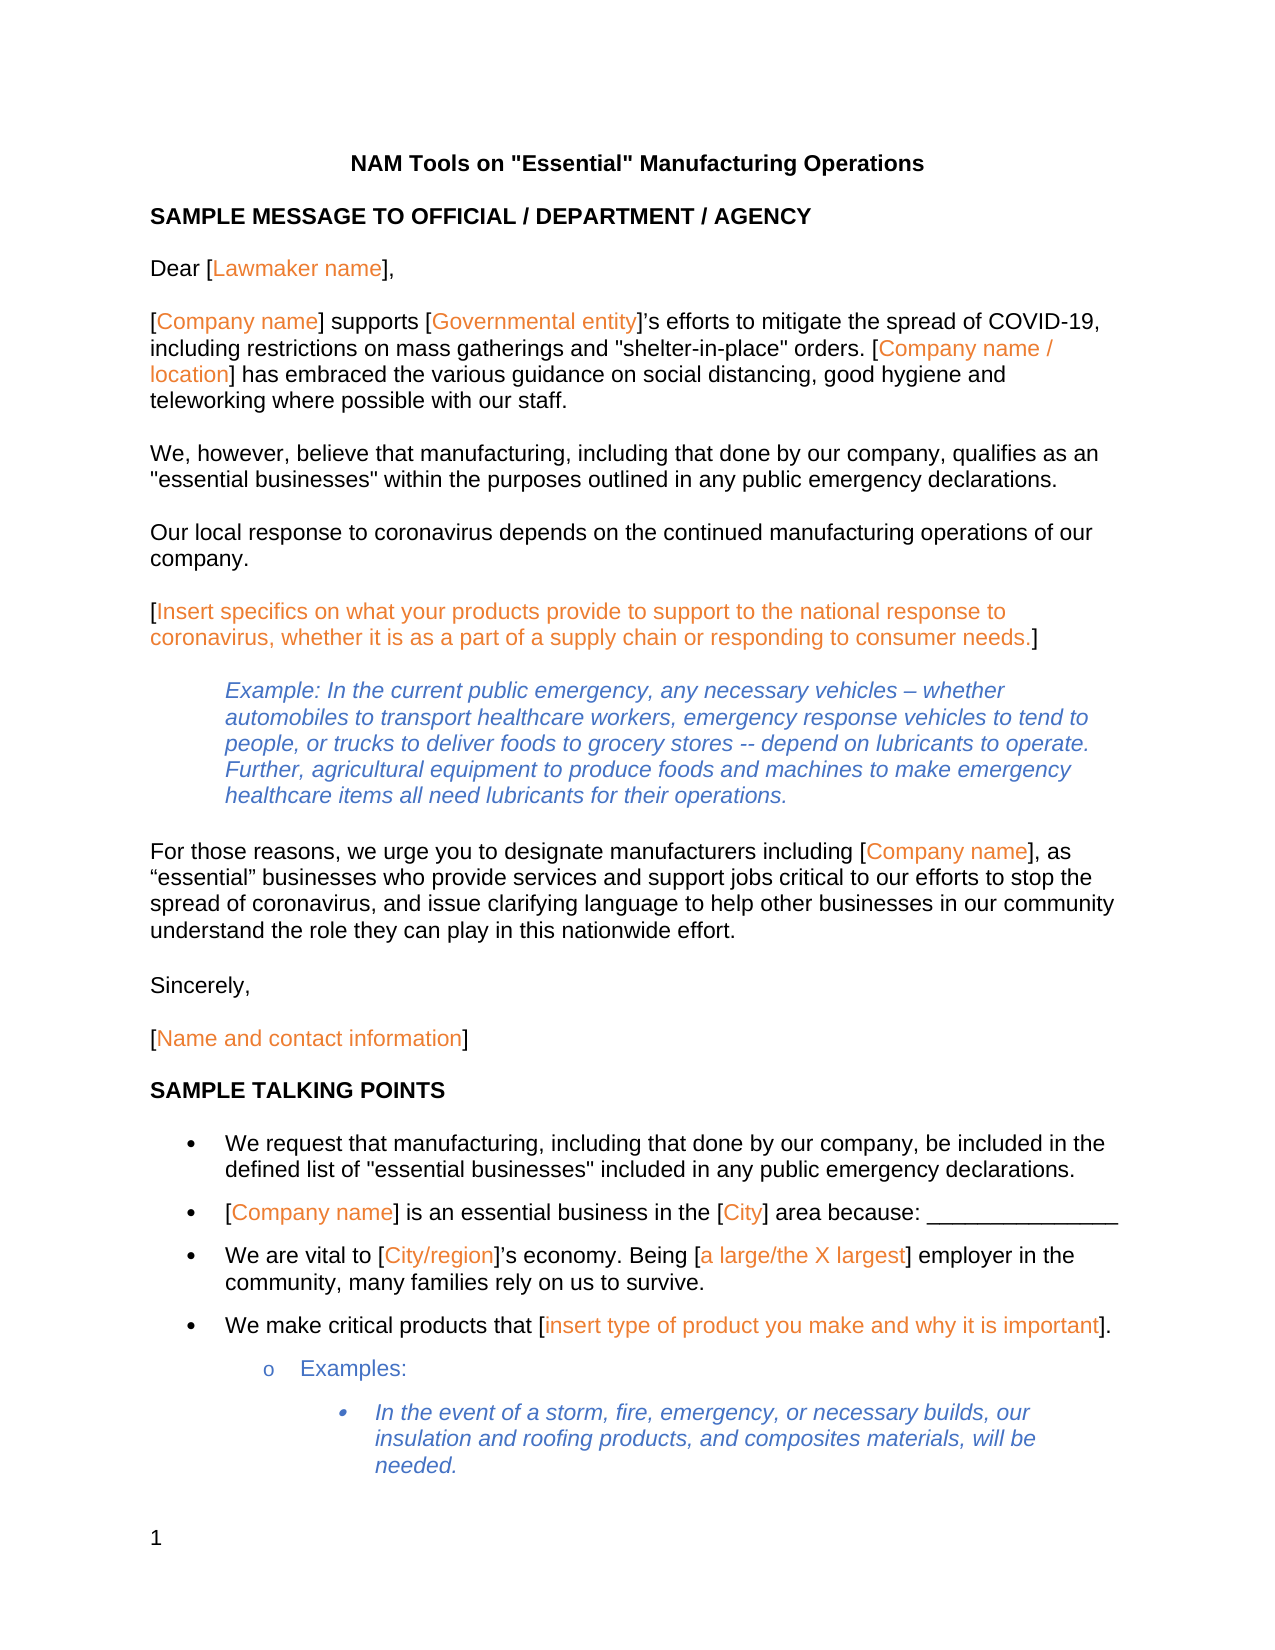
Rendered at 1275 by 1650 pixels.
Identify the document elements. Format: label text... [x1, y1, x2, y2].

list We are vital to [City/region]’s economy. Being [a large/the X largest] employer in the community, many families rely on us to survive. [187, 1242, 1125, 1295]
text Our local response to coronavirus depends on the continued manufacturing operations of our company. [150, 519, 1125, 572]
text Sincerely, [150, 972, 1125, 998]
text [Insert specifics on what your products provide to support to the national response to coronavirus, whether it is as a part of a supply chain or responding to consumer needs.] [150, 598, 1125, 651]
text Dear [Lawmaker name], [150, 255, 1125, 282]
list In the event of a storm, fire, emergency, or necessary builds, our insulation and roofing products, and composites materials, will be needed. [337, 1399, 1125, 1478]
text For those reasons, we urge you to designate manufacturers including [Company name], as “essential” businesses who provide services and support jobs critical to our efforts to stop the spread of coronavirus, and issue clarifying language to help other businesses in our community understand the role they can play in this nationwide effort. [150, 838, 1125, 943]
list We make critical products that [insert type of product you make and why it is important]. [187, 1312, 1125, 1338]
list Examples: [262, 1355, 1125, 1382]
text SAMPLE MESSAGE TO OFFICIAL / DEPARTMENT / AGENCY [150, 203, 1125, 229]
text [Name and contact information] [150, 1024, 1125, 1051]
text Example: In the current public emergency, any necessary vehicles – whether automobiles to transport healthcare workers, emergency response vehicles to tend to people, or trucks to deliver foods to grocery stores -- depend on lubricants to operate. Further, agricultural equipment to produce foods and machines to make emergency healthcare items all need lubricants for their operations. [225, 677, 1125, 809]
text [Company name] supports [Governmental entity]’s efforts to mitigate the spread of COVID-19, including restrictions on mass gatherings and "shelter-in-place" orders. [Company name / location] has embraced the various guidance on social distancing, good hygiene and teleworking where possible with our staff. [150, 308, 1125, 413]
text NAM Tools on "Essential" Manufacturing Operations [150, 150, 1125, 176]
list [Company name] is an essential business in the [City] area because: _______________ [187, 1199, 1125, 1226]
text We, however, believe that manufacturing, including that done by our company, qualifies as an "essential businesses" within the purposes outlined in any public emergency declarations. [150, 440, 1125, 493]
list We request that manufacturing, including that done by our company, be included in the defined list of "essential businesses" included in any public emergency declarations. [187, 1130, 1125, 1183]
text SAMPLE TALKING POINTS [150, 1077, 1125, 1103]
